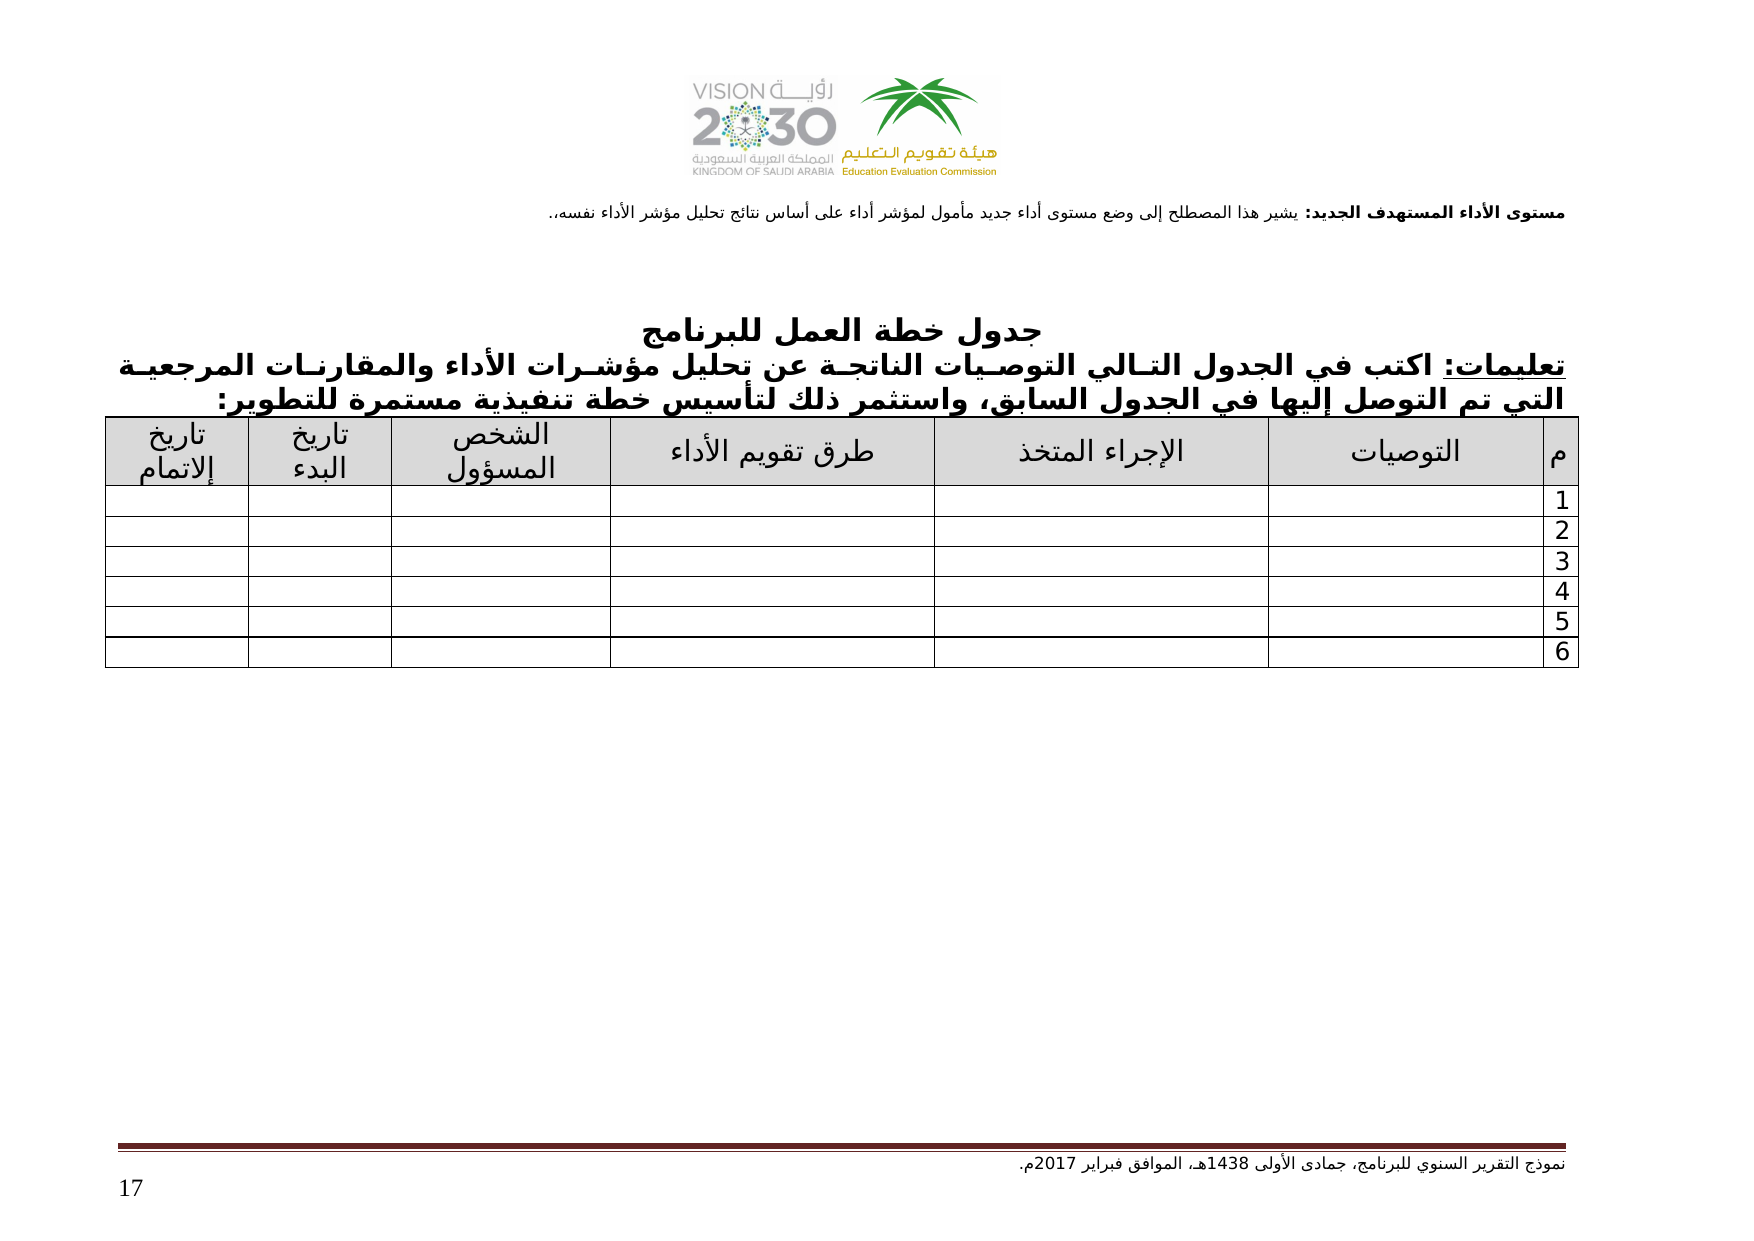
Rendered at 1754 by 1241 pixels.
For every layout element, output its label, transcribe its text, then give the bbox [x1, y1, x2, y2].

table_header التوصيات [1269, 418, 1543, 485]
table_header الإجراء المتخذ [935, 418, 1268, 485]
table_header تاريخ البدء [249, 418, 391, 485]
table_cell [611, 547, 934, 576]
table_cell [249, 638, 391, 667]
table_cell [249, 577, 391, 606]
table_cell [611, 486, 934, 516]
text مستوى الأداء المستهدف الجديد: يشير هذا المصطلح إلى وضع مستوى أداء جديد مأمول لمؤشر أداء على أساس نتائج تحليل مؤشر الأداء نفسه،. [118, 203, 1566, 223]
table_cell [1269, 577, 1543, 606]
table_cell [1269, 486, 1543, 516]
table_cell [392, 486, 610, 516]
table_cell [392, 607, 610, 636]
table_cell [249, 547, 391, 576]
table_cell [106, 517, 248, 546]
table_cell [106, 607, 248, 636]
table_cell [935, 517, 1268, 546]
table_cell [1269, 607, 1543, 636]
table_cell [249, 486, 391, 516]
table_cell [611, 607, 934, 636]
table_cell [106, 486, 248, 516]
table_cell [935, 577, 1268, 606]
table_cell [935, 486, 1268, 516]
table_cell [611, 517, 934, 546]
table_cell 4 [1544, 577, 1578, 606]
table_cell [935, 547, 1268, 576]
table_cell [935, 638, 1268, 667]
table_cell [392, 638, 610, 667]
table_cell [1269, 638, 1543, 667]
table_cell [249, 517, 391, 546]
table_cell [392, 577, 610, 606]
table_cell [106, 577, 248, 606]
table_cell [611, 638, 934, 667]
table_cell 6 [1544, 638, 1578, 667]
text تعليمات: اكتب في الجدول التالي التوصيات الناتجة عن تحليل مؤشرات الأداء والمقارنات المرجعية التي تم التوصل إليها في الجدول السابق، واستثمر ذلك لتأسيس خطة تنفيذية مستمرة للتطوير: [118, 348, 1566, 416]
table_cell [935, 607, 1268, 636]
table_cell [106, 638, 248, 667]
text جدول خطة العمل للبرنامج [118, 312, 1566, 348]
table_cell [611, 577, 934, 606]
table_cell [1269, 517, 1543, 546]
table_cell [1269, 547, 1543, 576]
table_cell 2 [1544, 517, 1578, 546]
table_cell [392, 517, 610, 546]
table_cell 1 [1544, 486, 1578, 516]
table_cell [106, 547, 248, 576]
table_header م [1544, 418, 1578, 485]
table_cell 5 [1544, 607, 1578, 636]
table_cell [392, 547, 610, 576]
table_header تاريخ إلاتمام [106, 418, 248, 485]
table_cell [249, 607, 391, 636]
table_cell 3 [1544, 547, 1578, 576]
picture [683, 75, 1001, 175]
table_header طرق تقويم الأداء [611, 418, 934, 485]
table_header الشخص المسؤول [392, 418, 610, 485]
